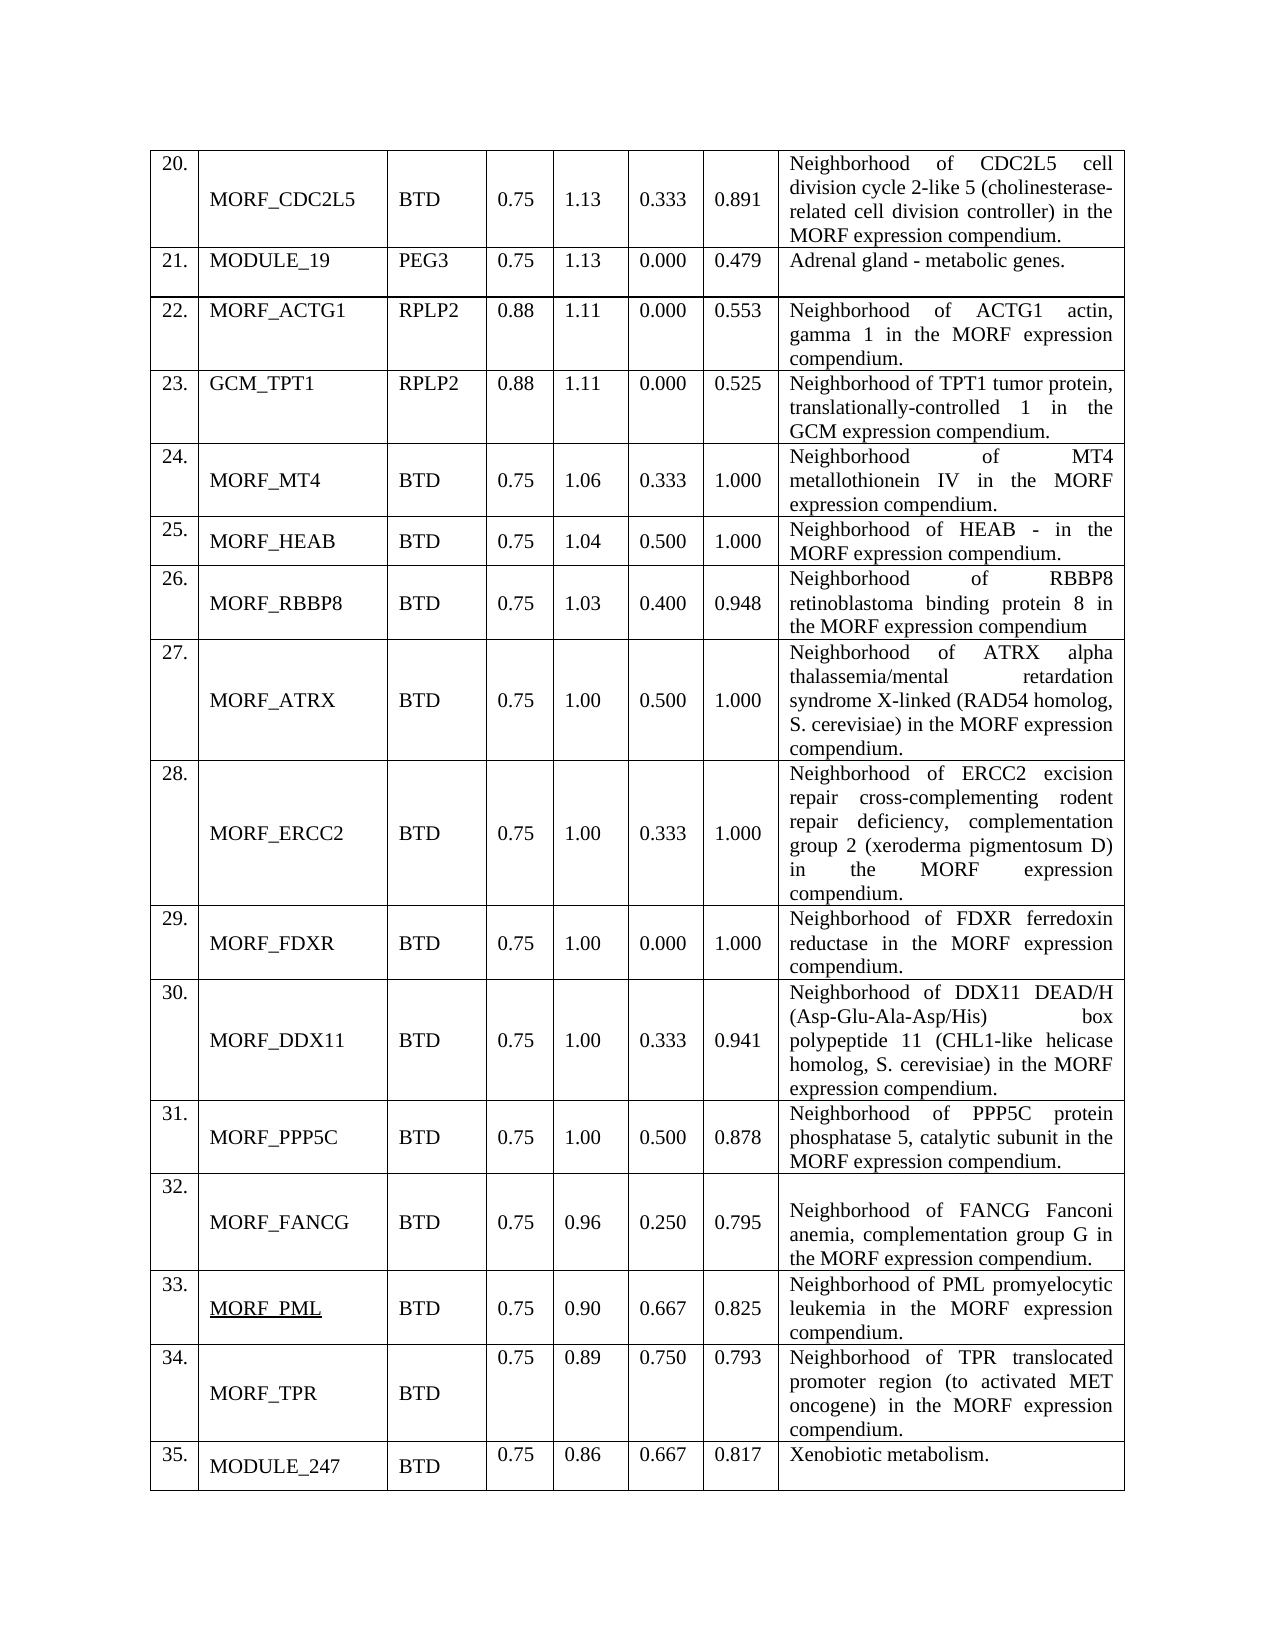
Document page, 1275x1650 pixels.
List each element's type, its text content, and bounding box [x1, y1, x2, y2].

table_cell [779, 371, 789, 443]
table_cell 0.75 [487, 151, 553, 247]
table_cell BTD [388, 566, 486, 638]
table_cell 0.000 [629, 371, 703, 443]
table_cell 0.89 [554, 1345, 628, 1441]
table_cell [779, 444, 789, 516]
table_cell 0.817 [704, 1442, 778, 1490]
table_cell 0.333 [629, 151, 703, 247]
table_cell MORF_RBBP8 [199, 566, 387, 638]
table_cell Neighborhood of MT4 metallothionein IV in the MORF expression compendium. [998, 444, 1124, 516]
table_cell 0.878 [704, 1101, 778, 1173]
table_cell BTD [388, 1442, 486, 1490]
table_cell 1.000 [704, 761, 778, 905]
table_cell 0.88 [487, 371, 553, 443]
table_cell 0.795 [704, 1174, 778, 1270]
table_cell MORF_FDXR [199, 906, 387, 978]
table_cell BTD [388, 444, 486, 516]
table_cell 0.75 [487, 906, 553, 978]
table_cell [151, 444, 198, 516]
table_cell 0.525 [704, 371, 778, 443]
table_cell [151, 517, 198, 565]
table_cell BTD [388, 980, 486, 1100]
table_cell BTD [388, 1101, 486, 1173]
table_cell BTD [388, 517, 486, 565]
table_cell 1.06 [554, 444, 628, 516]
table_cell MORF_HEAB [199, 517, 387, 565]
table_cell 0.90 [554, 1271, 628, 1344]
table_cell 1.00 [554, 640, 628, 760]
table_cell 1.000 [704, 444, 778, 516]
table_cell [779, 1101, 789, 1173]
table_cell [151, 1442, 198, 1490]
table_cell MORF_ERCC2 [199, 761, 387, 905]
table_cell 0.553 [704, 298, 778, 370]
table_cell Adrenal gland - metabolic genes. [779, 248, 1124, 296]
table_cell Neighborhood of RBBP8 retinoblastoma binding protein 8 in the MORF expression compendium [779, 566, 982, 638]
table_cell BTD [388, 1174, 486, 1270]
table_cell [151, 906, 198, 978]
table_cell GCM_TPT1 [199, 371, 387, 443]
table_cell 0.75 [487, 1174, 553, 1270]
table_cell BTD [388, 1345, 486, 1441]
table_cell MORF_DDX11 [199, 980, 387, 1100]
table_cell BTD [388, 640, 486, 760]
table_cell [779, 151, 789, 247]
table_cell 0.75 [487, 1271, 553, 1344]
table_cell MORF_ACTG1 [199, 298, 387, 370]
table_cell 0.75 [487, 1442, 553, 1490]
table_cell 0.750 [629, 1345, 703, 1441]
table_cell 1.13 [554, 248, 628, 296]
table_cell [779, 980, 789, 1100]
table_cell 1.11 [554, 371, 628, 443]
table_cell 0.479 [704, 248, 778, 296]
table_cell Neighborhood of PML promyelocytic leukemia in the MORF expression compendium. [779, 1271, 1124, 1344]
table_cell MORF_ATRX [199, 640, 387, 760]
table_cell BTD [388, 761, 486, 905]
table_cell 0.500 [629, 517, 703, 565]
table_cell MORF_PML [199, 1271, 387, 1344]
table_cell Neighborhood of RBBP8 retinoblastoma binding protein 8 in the MORF expression compendium [986, 566, 1124, 638]
table_cell Neighborhood of ERCC2 excision repair cross-complementing rodent repair deficiency, complementation group 2 (xeroderma pigmentosum D) in the MORF expression compendium. [779, 761, 1124, 905]
table_cell 0.333 [629, 980, 703, 1100]
table_cell MORF_CDC2L5 [199, 151, 387, 247]
table_cell [151, 1101, 198, 1173]
table_cell [151, 1271, 198, 1344]
table_cell Xenobiotic metabolism. [779, 1442, 1124, 1490]
table_cell 0.500 [629, 640, 703, 760]
table_cell 0.825 [704, 1271, 778, 1344]
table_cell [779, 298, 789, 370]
table_cell BTD [388, 906, 486, 978]
table_cell 0.75 [487, 566, 553, 638]
table_cell 0.75 [487, 1345, 553, 1441]
table_cell 0.400 [629, 566, 703, 638]
table_cell PEG3 [388, 248, 486, 296]
table_cell 0.333 [629, 761, 703, 905]
table_cell [151, 640, 198, 760]
table_cell Neighborhood of DDX11 DEAD/H (Asp-Glu-Ala-Asp/His) box polypeptide 11 (CHL1-like helicase homolog, S. cerevisiae) in the MORF expression compendium. [998, 980, 1124, 1100]
table_cell 1.13 [554, 151, 628, 247]
table_cell 0.793 [704, 1345, 778, 1441]
table_cell 1.03 [554, 566, 628, 638]
table_cell [151, 371, 198, 443]
table_cell MORF_FANCG [199, 1174, 387, 1270]
table_cell RPLP2 [388, 298, 486, 370]
table_cell 0.333 [629, 444, 703, 516]
table_cell [151, 761, 198, 905]
table_cell Neighborhood of FANCG Fanconi anemia, complementation group G in the MORF expression compendium. [779, 1174, 1124, 1270]
table_cell 0.000 [629, 248, 703, 296]
table_cell [151, 980, 198, 1100]
table_cell RPLP2 [388, 371, 486, 443]
table_cell 1.00 [554, 1101, 628, 1173]
table_cell Neighborhood of TPR translocated promoter region (to activated MET oncogene) in the MORF expression compendium. [903, 1345, 1124, 1441]
table_cell Neighborhood of FDXR ferredoxin reductase in the MORF expression compendium. [779, 906, 1124, 978]
table_cell 1.11 [554, 298, 628, 370]
table_cell [151, 566, 198, 638]
table_cell [151, 151, 198, 247]
table_cell 0.75 [487, 517, 553, 565]
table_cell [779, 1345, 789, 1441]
table_cell 1.000 [704, 906, 778, 978]
table_cell [151, 248, 198, 296]
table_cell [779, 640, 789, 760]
table_cell 0.500 [629, 1101, 703, 1173]
table_cell 0.667 [629, 1271, 703, 1344]
table_cell Neighborhood of ACTG1 actin, gamma 1 in the MORF expression compendium. [903, 298, 1124, 370]
table_cell 0.75 [487, 1101, 553, 1173]
table_cell BTD [388, 1271, 486, 1344]
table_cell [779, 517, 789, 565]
table_cell 1.04 [554, 517, 628, 565]
table_cell 0.75 [487, 980, 553, 1100]
table_cell 1.00 [554, 761, 628, 905]
table_cell 0.96 [554, 1174, 628, 1270]
table_cell MODULE_247 [199, 1442, 387, 1490]
table_cell 0.891 [704, 151, 778, 247]
table_cell MORF_MT4 [199, 444, 387, 516]
table_cell MORF_PPP5C [199, 1101, 387, 1173]
table_cell 0.75 [487, 761, 553, 905]
table_cell 1.000 [704, 517, 778, 565]
table_cell [151, 1345, 198, 1441]
table_cell 0.75 [487, 444, 553, 516]
table_cell 1.000 [704, 640, 778, 760]
table_cell 1.00 [554, 906, 628, 978]
table_cell Neighborhood of ATRX alpha thalassemia/mental retardation syndrome X-linked (RAD54 homolog, S. cerevisiae) in the MORF expression compendium. [903, 640, 1124, 760]
table_cell 0.250 [629, 1174, 703, 1270]
table_cell 0.941 [704, 980, 778, 1100]
table_cell 0.75 [487, 640, 553, 760]
table_cell MORF_TPR [199, 1345, 387, 1441]
table_cell 0.88 [487, 298, 553, 370]
table_cell 0.667 [629, 1442, 703, 1490]
table_cell 0.948 [704, 566, 778, 638]
table_cell [151, 1174, 198, 1270]
table_cell 0.86 [554, 1442, 628, 1490]
table_cell 0.000 [629, 906, 703, 978]
table_cell BTD [388, 151, 486, 247]
table_cell MODULE_19 [199, 248, 387, 296]
table_cell 0.000 [629, 298, 703, 370]
table_cell 0.75 [487, 248, 553, 296]
table_cell 1.00 [554, 980, 628, 1100]
table_cell [151, 298, 198, 370]
